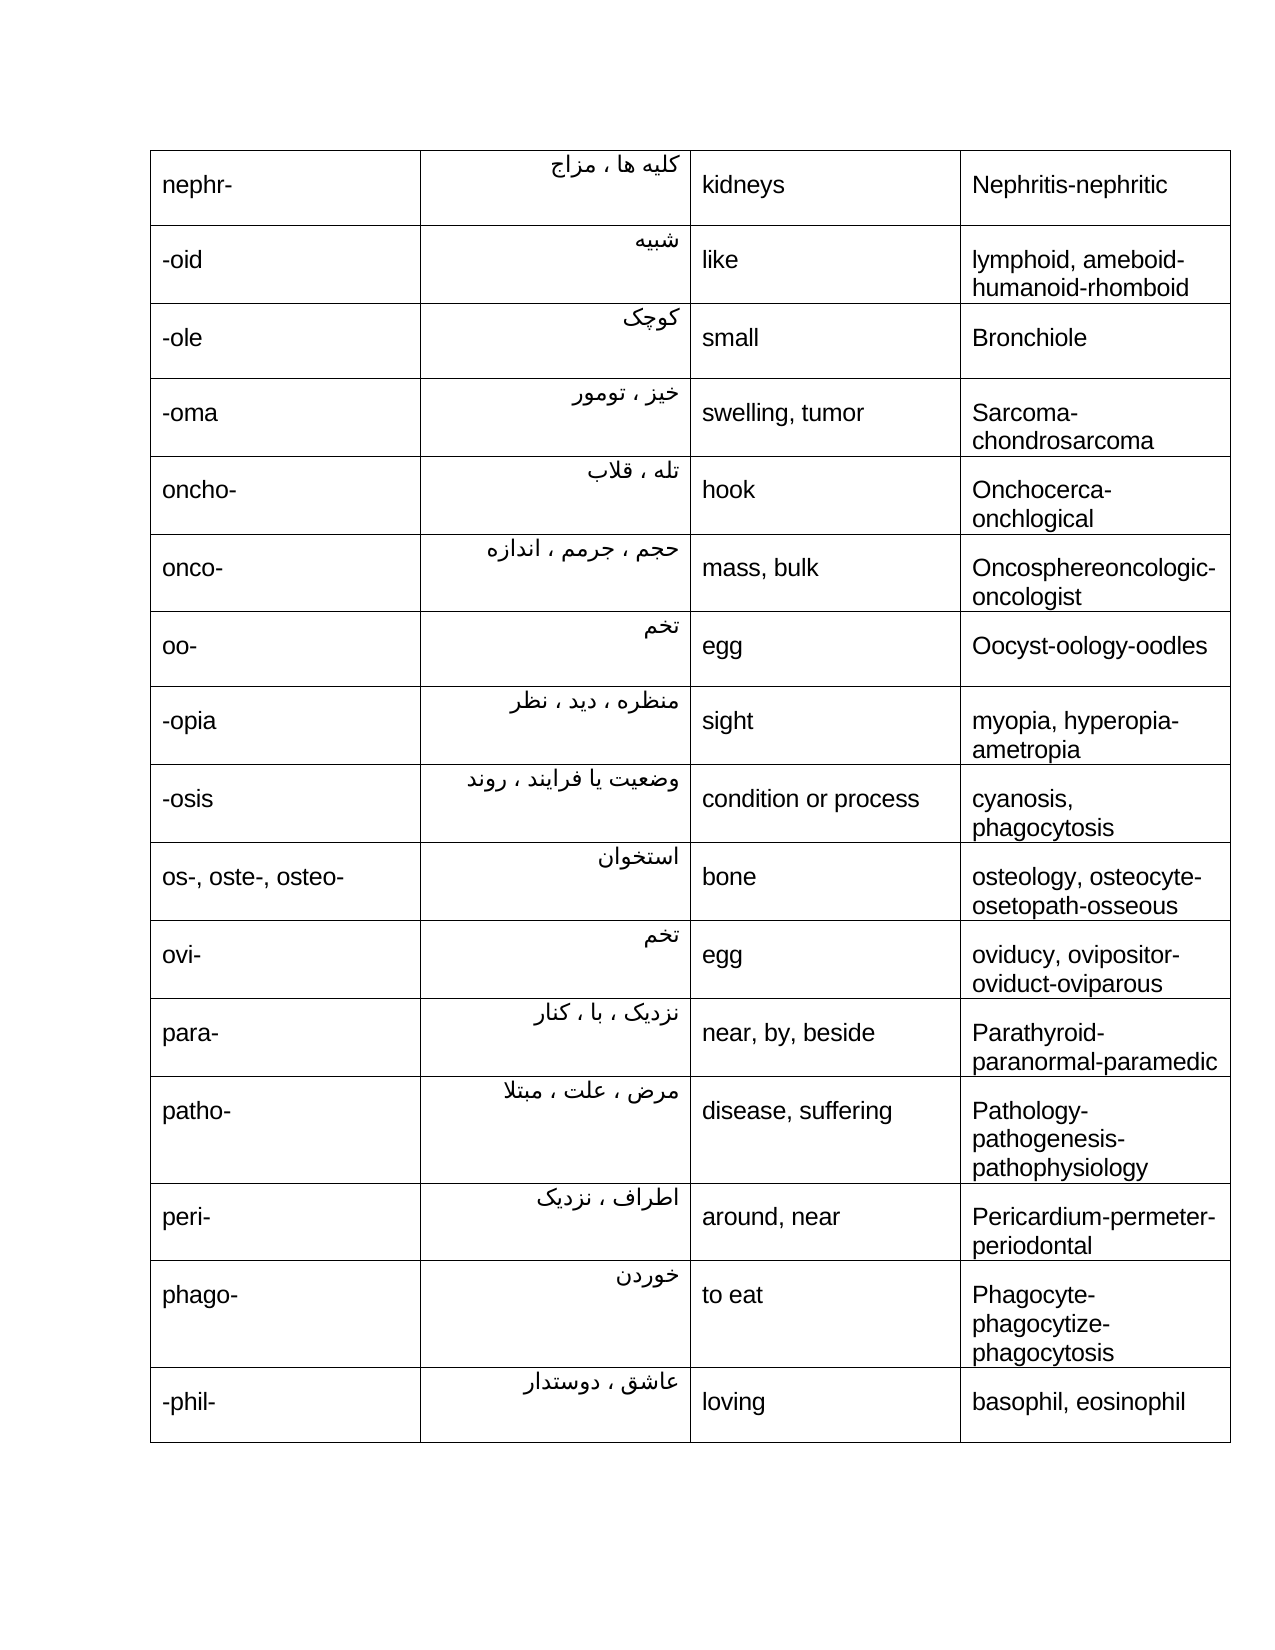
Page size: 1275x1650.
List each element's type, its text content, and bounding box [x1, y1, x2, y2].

table_cell -oma [151, 379, 420, 456]
table_cell تخم [421, 921, 690, 998]
table_cell ovi- [151, 921, 420, 998]
table_cell خوردن [421, 1261, 690, 1367]
table_cell basophil, eosinophil [961, 1368, 1230, 1442]
table_cell عاشق ، دوستدار [421, 1368, 690, 1442]
table_cell حجم ، جرمم ، اندازه [421, 535, 690, 611]
table_cell کوچک [421, 304, 690, 378]
table_cell oo- [151, 612, 420, 686]
table_cell lymphoid, ameboid-humanoid-rhomboid [961, 226, 1230, 303]
table_cell مرض ، علت ، مبتلا [421, 1077, 690, 1182]
table_cell اطراف ، نزدیک [421, 1184, 690, 1260]
table_cell around, near [691, 1184, 960, 1260]
table_cell sight [691, 687, 960, 764]
table_cell para- [151, 999, 420, 1076]
table_cell -ole [151, 304, 420, 378]
table_cell تخم [421, 612, 690, 686]
table_cell خیز ، تومور [421, 379, 690, 456]
table_cell -opia [151, 687, 420, 764]
table_cell وضعیت یا فرایند ، روند [421, 765, 690, 842]
table_cell to eat [691, 1261, 960, 1367]
table_cell Oncosphereoncologic-oncologist [961, 535, 1230, 611]
table_cell disease, suffering [691, 1077, 960, 1182]
table_cell oncho- [151, 457, 420, 533]
table_cell -osis [151, 765, 420, 842]
table_cell nephr- [151, 151, 420, 225]
table_cell -phil- [151, 1368, 420, 1442]
table_cell like [691, 226, 960, 303]
table_cell Pericardium-permeter-periodontal [961, 1184, 1230, 1260]
table_cell شبیه [421, 226, 690, 303]
table_cell kidneys [691, 151, 960, 225]
table_cell کلیه ها ، مزاج [421, 151, 690, 225]
table_cell منظره ، دید ، نظر [421, 687, 690, 764]
table_cell egg [691, 921, 960, 998]
table_cell swelling, tumor [691, 379, 960, 456]
table_cell Phagocyte-phagocytize-phagocytosis [961, 1261, 1230, 1367]
table_cell near, by, beside [691, 999, 960, 1076]
table_cell oviducy, ovipositor-oviduct-oviparous [961, 921, 1230, 998]
table_cell تله ، قلاب [421, 457, 690, 533]
table_cell hook [691, 457, 960, 533]
table_cell Nephritis-nephritic [961, 151, 1230, 225]
table_cell mass, bulk [691, 535, 960, 611]
table_cell Sarcoma-chondrosarcoma [961, 379, 1230, 456]
table_cell Oocyst-oology-oodles [961, 612, 1230, 686]
table_cell small [691, 304, 960, 378]
table_cell loving [691, 1368, 960, 1442]
table_cell استخوان [421, 843, 690, 920]
table_cell نزدیک ، با ، کنار [421, 999, 690, 1076]
table_cell -oid [151, 226, 420, 303]
table_cell bone [691, 843, 960, 920]
table_cell Pathology-pathogenesis-pathophysiology [961, 1077, 1230, 1182]
table_cell peri- [151, 1184, 420, 1260]
table_cell onco- [151, 535, 420, 611]
table_cell phago- [151, 1261, 420, 1367]
table_cell patho- [151, 1077, 420, 1182]
table_cell Parathyroid-paranormal-paramedic [961, 999, 1230, 1076]
table_cell egg [691, 612, 960, 686]
table_cell cyanosis, phagocytosis [961, 765, 1230, 842]
table_cell Bronchiole [961, 304, 1230, 378]
table_cell Onchocerca-onchlogical [961, 457, 1230, 533]
table_cell osteology, osteocyte-osetopath-osseous [961, 843, 1230, 920]
table_cell myopia, hyperopia-ametropia [961, 687, 1230, 764]
table_cell os-, oste-, osteo- [151, 843, 420, 920]
table_cell condition or process [691, 765, 960, 842]
